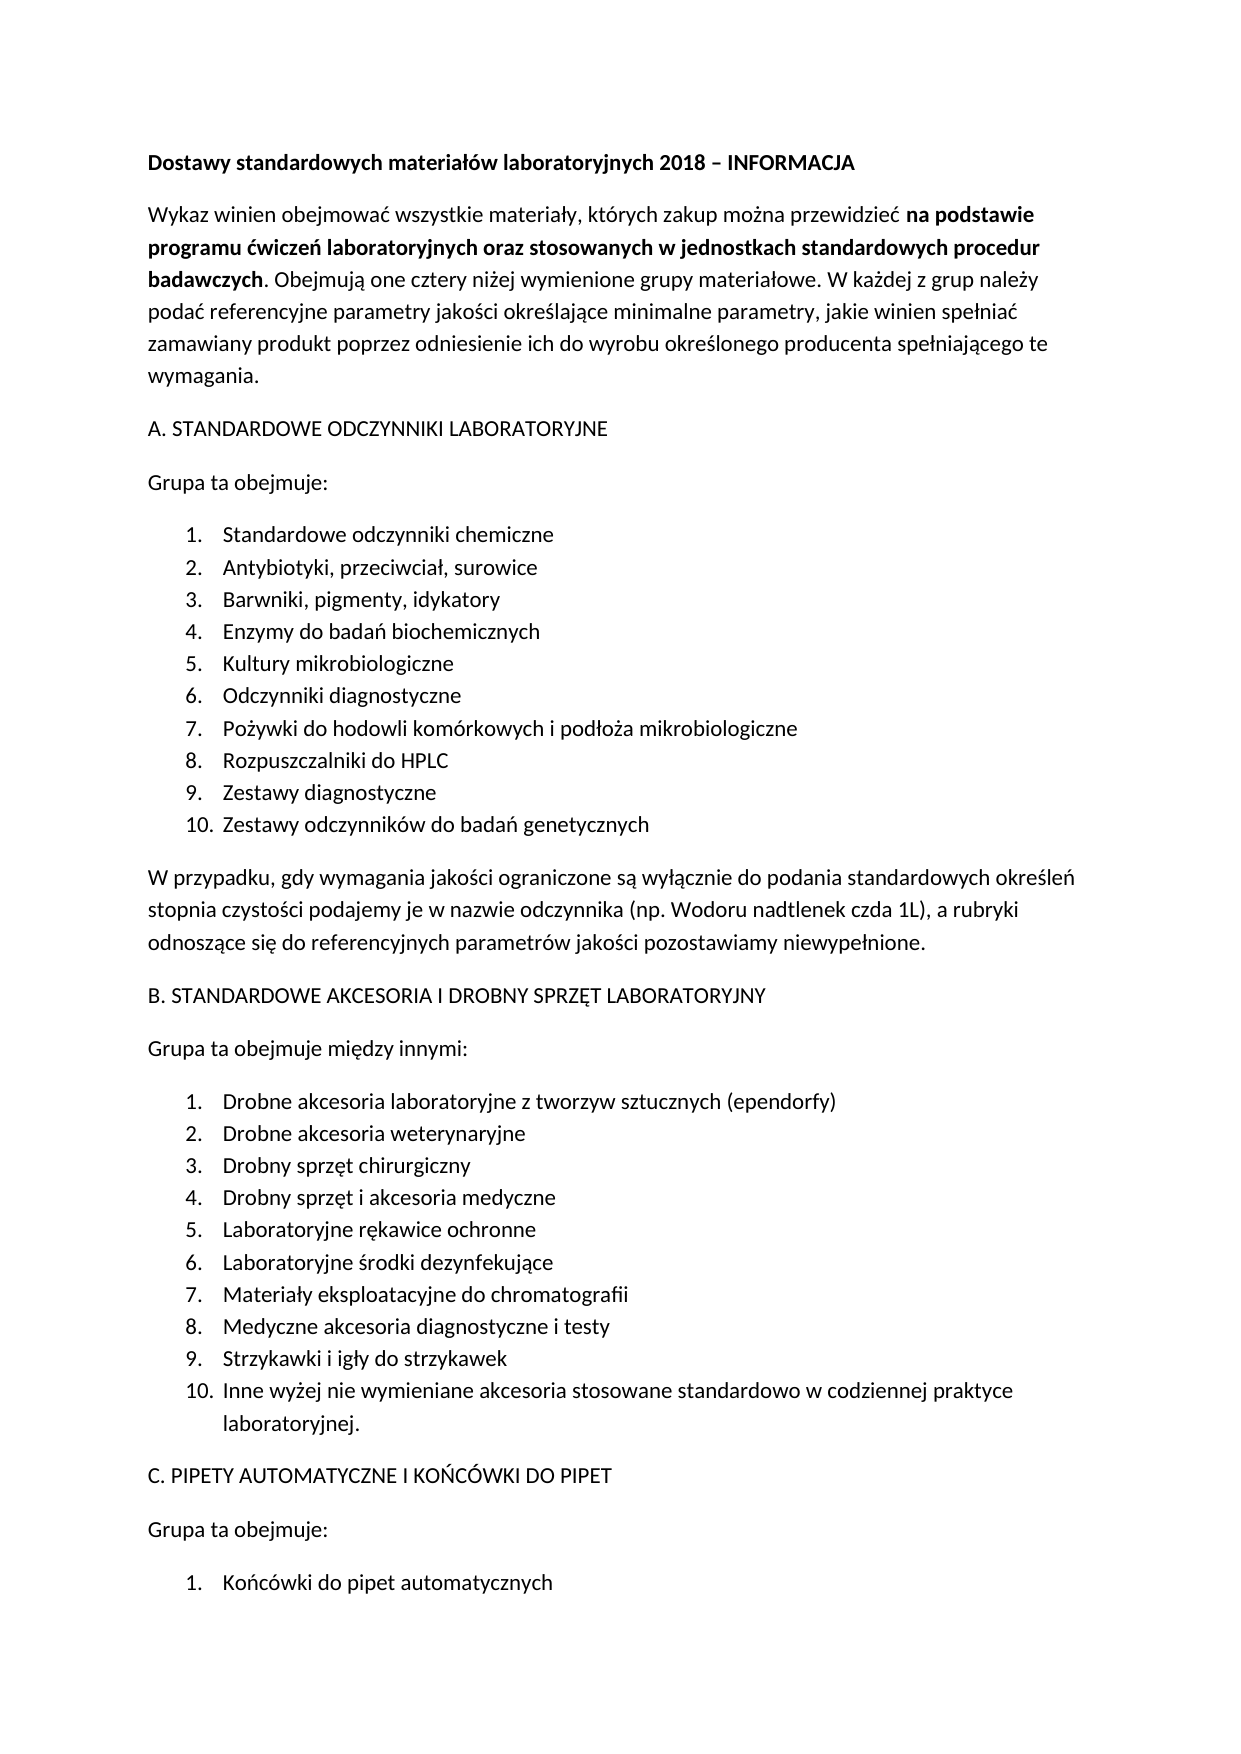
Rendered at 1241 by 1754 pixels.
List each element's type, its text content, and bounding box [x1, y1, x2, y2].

list Odczynniki diagnostyczne [185, 682, 1093, 709]
text B. STANDARDOWE AKCESORIA I DROBNY SPRZĘT LABORATORYJNY [148, 981, 1093, 1009]
text W przypadku, gdy wymagania jakości ograniczone są wyłącznie do podania standardowych określeń stopnia czystości podajemy je w nazwie odczynnika (np. Wodoru nadtlenek czda 1L), a rubryki odnoszące się do referencyjnych parametrów jakości pozostawiamy niewypełnione. [148, 863, 1093, 956]
list Drobne akcesoria laboratoryjne z tworzyw sztucznych (ependorfy) [185, 1087, 1093, 1115]
text Grupa ta obejmuje: [148, 468, 1093, 496]
list Kultury mikrobiologiczne [185, 649, 1093, 677]
list Standardowe odczynniki chemiczne [185, 521, 1093, 549]
list Końcówki do pipet automatycznych [185, 1568, 1093, 1596]
list Medyczne akcesoria diagnostyczne i testy [185, 1312, 1093, 1340]
list Zestawy diagnostyczne [185, 778, 1093, 806]
list Laboratoryjne rękawice ochronne [185, 1216, 1093, 1243]
list Pożywki do hodowli komórkowych i podłoża mikrobiologiczne [185, 714, 1093, 742]
text Grupa ta obejmuje między innymi: [148, 1034, 1093, 1062]
list Materiały eksploatacyjne do chromatografii [185, 1280, 1093, 1308]
list Drobny sprzęt i akcesoria medyczne [185, 1183, 1093, 1211]
list Drobny sprzęt chirurgiczny [185, 1151, 1093, 1179]
text A. STANDARDOWE ODCZYNNIKI LABORATORYJNE [148, 414, 1093, 443]
list Drobne akcesoria weterynaryjne [185, 1119, 1093, 1147]
list Enzymy do badań biochemicznych [185, 617, 1093, 645]
list Laboratoryjne środki dezynfekujące [185, 1248, 1093, 1276]
text Dostawy standardowych materiałów laboratoryjnych 2018 – INFORMACJA [148, 148, 1093, 176]
list Barwniki, pigmenty, idykatory [185, 585, 1093, 613]
text Grupa ta obejmuje: [148, 1515, 1093, 1543]
list Inne wyżej nie wymieniane akcesoria stosowane standardowo w codziennej praktyce laboratoryjnej. [185, 1376, 1093, 1437]
list Antybiotyki, przeciwciał, surowice [185, 553, 1093, 581]
text Wykaz winien obejmować wszystkie materiały, których zakup można przewidzieć na podstawie programu ćwiczeń laboratoryjnych oraz stosowanych w jednostkach standardowych procedur badawczych. Obejmują one cztery niżej wymienione grupy materiałowe. W każdej z grup należy podać referencyjne parametry jakości określające minimalne parametry, jakie winien spełniać zamawiany produkt poprzez odniesienie ich do wyrobu określonego producenta spełniającego te wymagania. [148, 201, 1093, 389]
list Zestawy odczynników do badań genetycznych [185, 810, 1093, 838]
text C. PIPETY AUTOMATYCZNE I KOŃCÓWKI DO PIPET [148, 1462, 1093, 1490]
list Rozpuszczalniki do HPLC [185, 746, 1093, 774]
list Strzykawki i igły do strzykawek [185, 1344, 1093, 1372]
